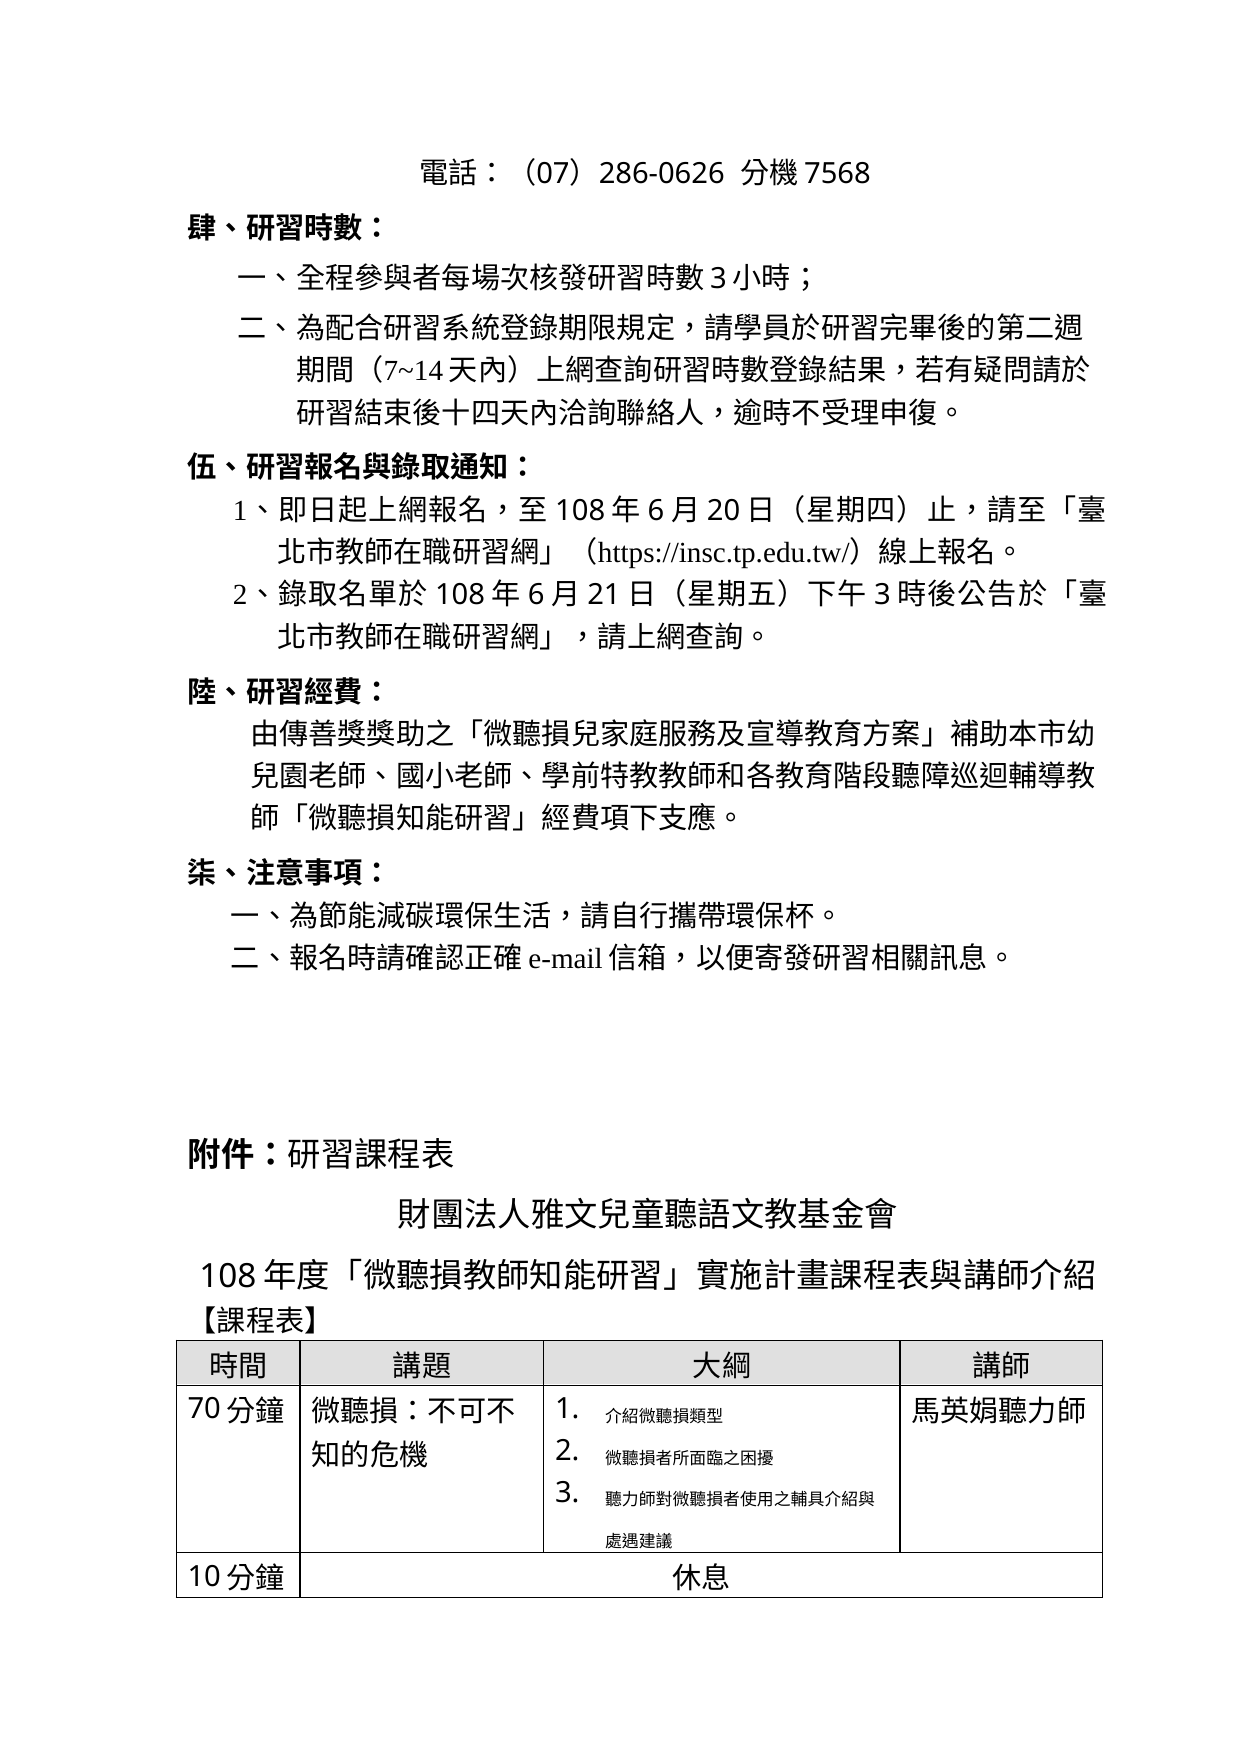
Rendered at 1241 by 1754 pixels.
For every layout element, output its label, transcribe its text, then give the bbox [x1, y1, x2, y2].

text 一、全程參與者每場次核發研習時數3小時； [237, 255, 1107, 297]
table_cell 休息 [301, 1553, 1102, 1597]
text 財團法人雅文兒童聽語文教基金會 [187, 1188, 1107, 1236]
text 二、為配合研習系統登錄期限規定，請學員於研習完畢後的第二週期間（7~14天內）上網查詢研習時數登錄結果，若有疑問請於研習結束後十四天內洽詢聯絡人，逾時不受理申復。 [237, 304, 1107, 431]
table_header 大綱 [544, 1341, 899, 1384]
text 肆、研習時數： [187, 205, 1107, 247]
text 由傳善獎獎助之「微聽損兒家庭服務及宣導教育方案」補助本市幼兒園老師、老師、學前特教教師和各教育階段聽障巡迴輔導教師「微聽損知能研習」經費項下支應。 [250, 710, 1107, 837]
text 1、即日起上網報名，至108年6月20日（星期四）止，請至「臺北市教師在職研習網」（https://insc.tp.edu.tw/）線上報名。 [233, 486, 1107, 571]
text 108年度「微聽損教師知能研習」實施計畫課程表與講師介紹 [187, 1249, 1107, 1297]
text 陸、研習經費： [187, 668, 1107, 710]
table_cell 介紹微聽損類型 微聽損者所面臨之困擾 聽力師對微聽損者使用之輔具介紹與處遇建議 [544, 1386, 899, 1552]
table_header 講師 [901, 1341, 1102, 1384]
text 一、為節能減碳環保生活，請自行攜帶環保杯。 [231, 892, 1107, 934]
table_header 講題 [301, 1341, 543, 1384]
table_cell 馬英娟聽力師 [901, 1386, 1102, 1552]
table_cell 70分鐘 [177, 1386, 299, 1552]
text 柒、注意事項： [187, 850, 1107, 892]
table_cell 微聽損：不可不知的危機 [301, 1386, 543, 1552]
text 二、報名時請確認正確e-mail信箱，以便寄發研習相關訊息。 [231, 934, 1107, 977]
text 【課程表】 [187, 1297, 1107, 1339]
text 伍、研習報名與錄取通知： [187, 444, 1107, 486]
text 2、錄取名單於108年6月21日（星期五）下午3時後公告於「臺北市教師在職研習網」，請上網查詢。 [233, 571, 1107, 656]
table_header 時間 [177, 1341, 299, 1384]
text 附件：研習課程表 [187, 1127, 1107, 1176]
text 電話：（07）286-0626 分機7568 [244, 150, 1107, 192]
table_cell 10分鐘 [177, 1553, 299, 1597]
